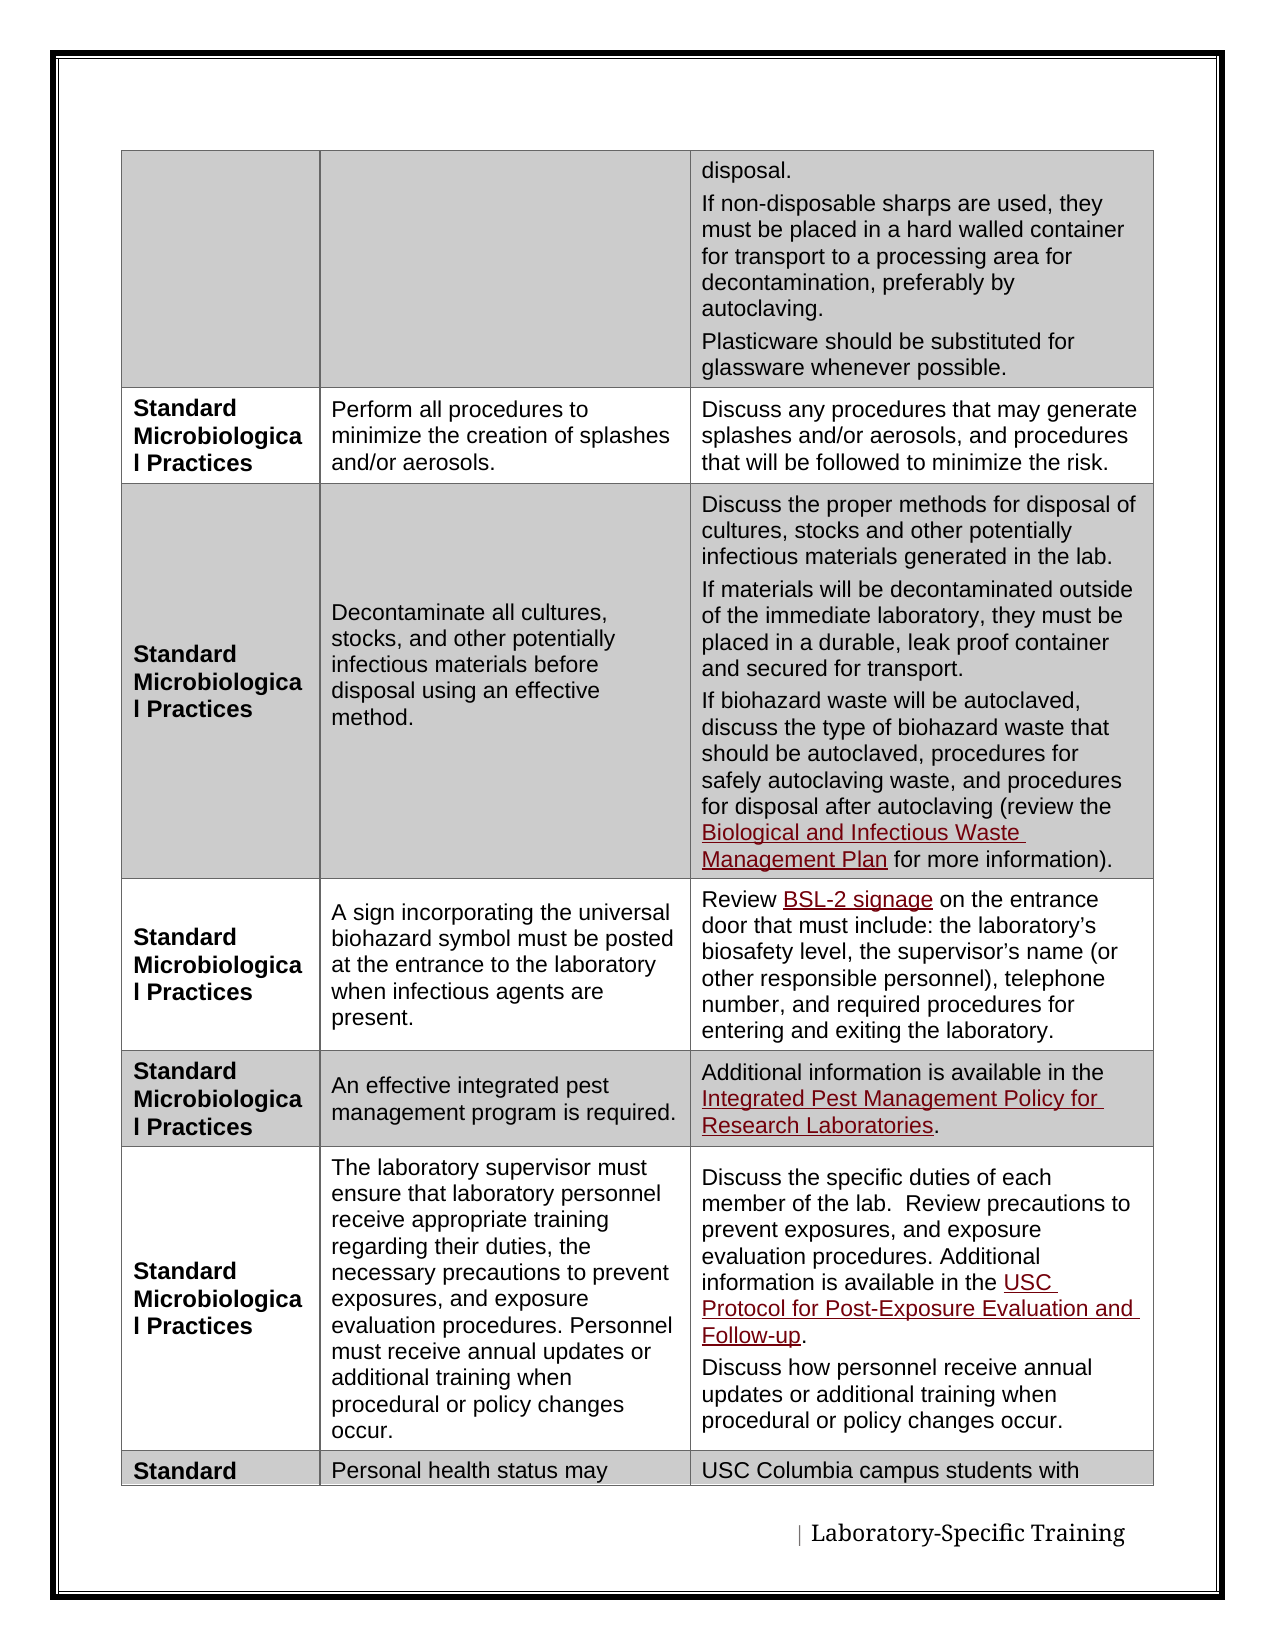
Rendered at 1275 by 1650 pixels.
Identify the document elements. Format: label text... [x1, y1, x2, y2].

table_cell Discuss the specific duties of each member of the lab. Review precautions to prevent exposures, and exposure evaluation procedures. Additional information is available in the USC Protocol for Post-Exposure Evaluation and Follow-up. Discuss how personnel receive annual updates or additional training when procedural or policy changes occur. [691, 1147, 1153, 1450]
table_cell Standard Microbiological Practices [122, 1051, 319, 1146]
table_cell A sign incorporating the universal biohazard symbol must be posted at the entrance to the laboratory when infectious agents are present. [321, 879, 690, 1050]
table_cell Standard Microbiological Practices [122, 1147, 319, 1450]
table_cell An effective integrated pest management program is required. [321, 1051, 690, 1146]
table_cell Discuss any procedures that may generate splashes and/or aerosols, and procedures that will be followed to minimize the risk. [691, 388, 1153, 483]
table_cell Discuss the proper methods for disposal of cultures, stocks and other potentially infectious materials generated in the lab. If materials will be decontaminated outside of the immediate laboratory, they must be placed in a durable, leak proof container and secured for transport. If biohazard waste will be autoclaved, discuss the type of biohazard waste that should be autoclaved, procedures for safely autoclaving waste, and procedures for disposal after autoclaving (review the Biological and Infectious Waste Management Plan for more information). [691, 484, 1153, 878]
table_cell Standard Microbiological Practices [122, 879, 319, 1050]
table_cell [122, 1451, 319, 1484]
table_cell Perform all procedures to minimize the creation of splashes and/or aerosols. [321, 388, 690, 483]
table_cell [321, 1451, 690, 1484]
table_cell Review BSL-2 signage on the entrance door that must include: the laboratory’s biosafety level, the supervisor’s name (or other responsible personnel), telephone number, and required procedures for entering and exiting the laboratory. [691, 879, 1153, 1050]
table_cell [321, 151, 690, 387]
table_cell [122, 151, 319, 387]
table_cell Standard Microbiological Practices [122, 484, 319, 878]
table_cell The laboratory supervisor must ensure that laboratory personnel receive appropriate training regarding their duties, the necessary precautions to prevent exposures, and exposure evaluation procedures. Personnel must receive annual updates or additional training when procedural or policy changes occur. [321, 1147, 690, 1450]
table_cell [691, 151, 1153, 387]
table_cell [691, 1451, 1153, 1484]
table_cell Decontaminate all cultures, stocks, and other potentially infectious materials before disposal using an effective method. [321, 484, 690, 878]
table_cell Standard Microbiological Practices [122, 388, 319, 483]
table_cell Additional information is available in the Integrated Pest Management Policy for Research Laboratories. [691, 1051, 1153, 1146]
